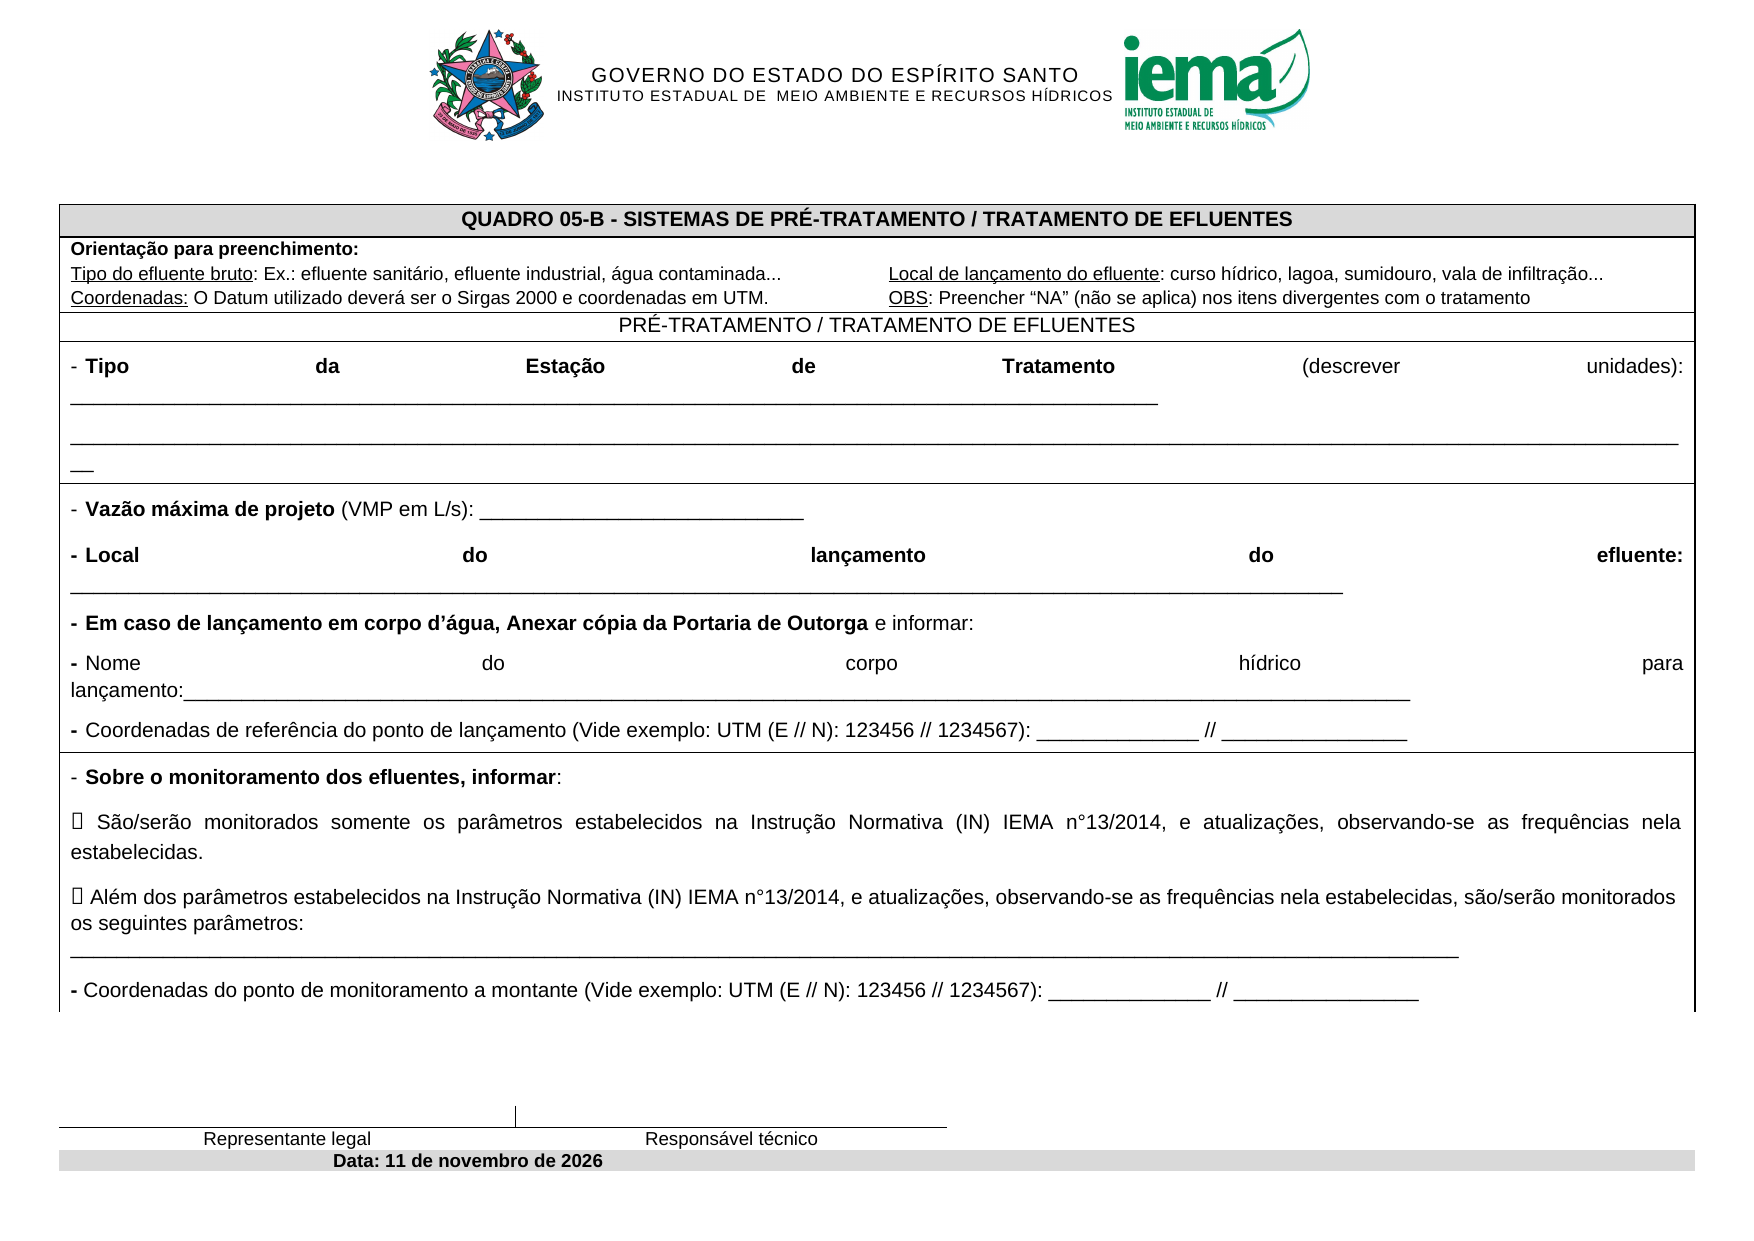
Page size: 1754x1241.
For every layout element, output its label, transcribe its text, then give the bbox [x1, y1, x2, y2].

table_header QUADRO 05-B - SISTEMAS DE PRÉ-TRATAMENTO / TRATAMENTO DE EFLUENTES [60, 205, 1694, 236]
table_cell Sobre o monitoramento dos efluentes, informar:  São/serão monitorados somente os parâmetros estabelecidos na Instrução Normativa (IN) IEMA n°13/2014, e atualizações, observando-se as frequências nela estabelecidas.  Além dos parâmetros estabelecidos na Instrução Normativa (IN) IEMA n°13/2014, e atualizações, observando-se as frequências nela estabelecidas, são/serão monitorados os seguintes parâmetros: ________________________________________________________________________________________________________________________ [60, 753, 1694, 965]
table_cell Orientação para preenchimento: Tipo do efluente bruto: Ex.: efluente sanitário, efluente industrial, água contaminada... Coordenadas: O Datum utilizado deverá ser o Sirgas 2000 e coordenadas em UTM. [60, 238, 877, 312]
table_cell Vazão máxima de projeto (VMP em L/s): ____________________________ [60, 484, 1694, 530]
table_cell PRÉ-TRATAMENTO / TRATAMENTO DE EFLUENTES [60, 313, 1694, 341]
table_cell Tipo da Estação de Tratamento (descrever unidades): ______________________________________________________________________________________________ _____________________________________________________________________________________________________________________________________________ [60, 342, 1694, 483]
table_cell - Coordenadas do ponto de monitoramento a montante (Vide exemplo: UTM (E // N): 123456 // 1234567): ______________ // ________________ [60, 965, 1694, 1012]
table_cell Local do lançamento do efluente: ______________________________________________________________________________________________________________ Em caso de lançamento em corpo d’água, Anexar cópia da Portaria de Outorga e informar: Nome do corpo hídrico para lançamento:__________________________________________________________________________________________________________ Coordenadas de referência do ponto de lançamento (Vide exemplo: UTM (E // N): 123456 // 1234567): ______________ // ________________ [60, 530, 1694, 752]
table_cell Local de lançamento do efluente: curso hídrico, lagoa, sumidouro, vala de infiltração... OBS: Preencher “NA” (não se aplica) nos itens divergentes com o tratamento [877, 238, 1694, 312]
